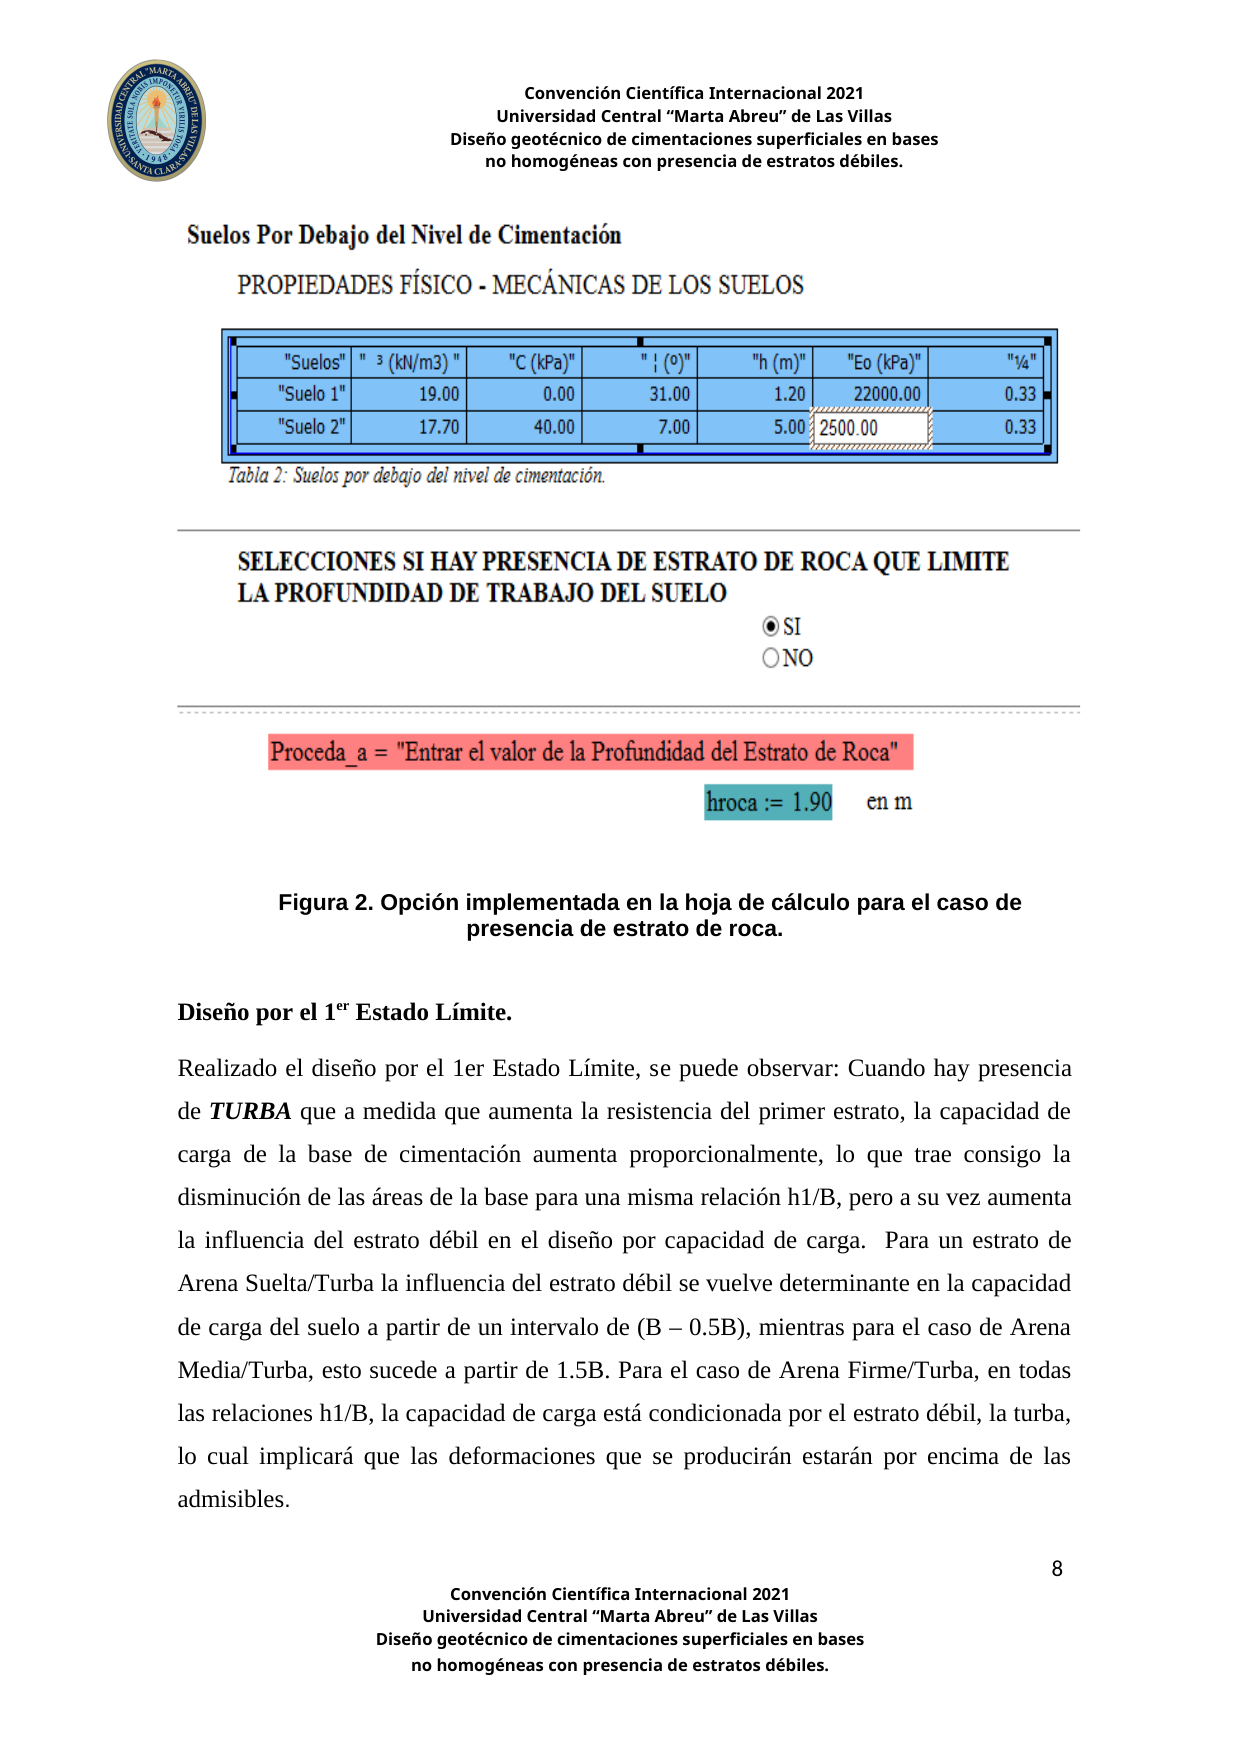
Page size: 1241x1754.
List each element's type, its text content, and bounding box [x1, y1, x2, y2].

text Figura 2. Opción implementada en la hoja de cálculo para el caso de presencia de estrato de roca. [177, 889, 1072, 942]
text Realizado el diseño por el 1er Estado Límite, se puede observar: Cuando hay presencia de TURBA que a medida que aumenta la resistencia del primer estrato, la capacidad de carga de la base de cimentación aumenta proporcionalmente, lo que trae consigo la disminución de las áreas de la base para una misma relación h1/B, pero a su vez aumenta la influencia del estrato débil en el diseño por capacidad de carga. Para un estrato de Arena Suelta/Turba la influencia del estrato débil se vuelve determinante en la capacidad de carga del suelo a partir de un intervalo de (B – 0.5B), mientras para el caso de Arena Media/Turba, esto sucede a partir de 1.5B. Para el caso de Arena Firme/Turba, en todas las relaciones h1/B, la capacidad de carga está condicionada por el estrato débil, la turba, lo cual implicará que las deformaciones que se producirán estarán por encima de las admisibles. [177, 1053, 1073, 1513]
text Diseño por el 1er Estado Límite. [177, 997, 1073, 1026]
picture [177, 203, 1081, 863]
picture [106, 59, 207, 183]
